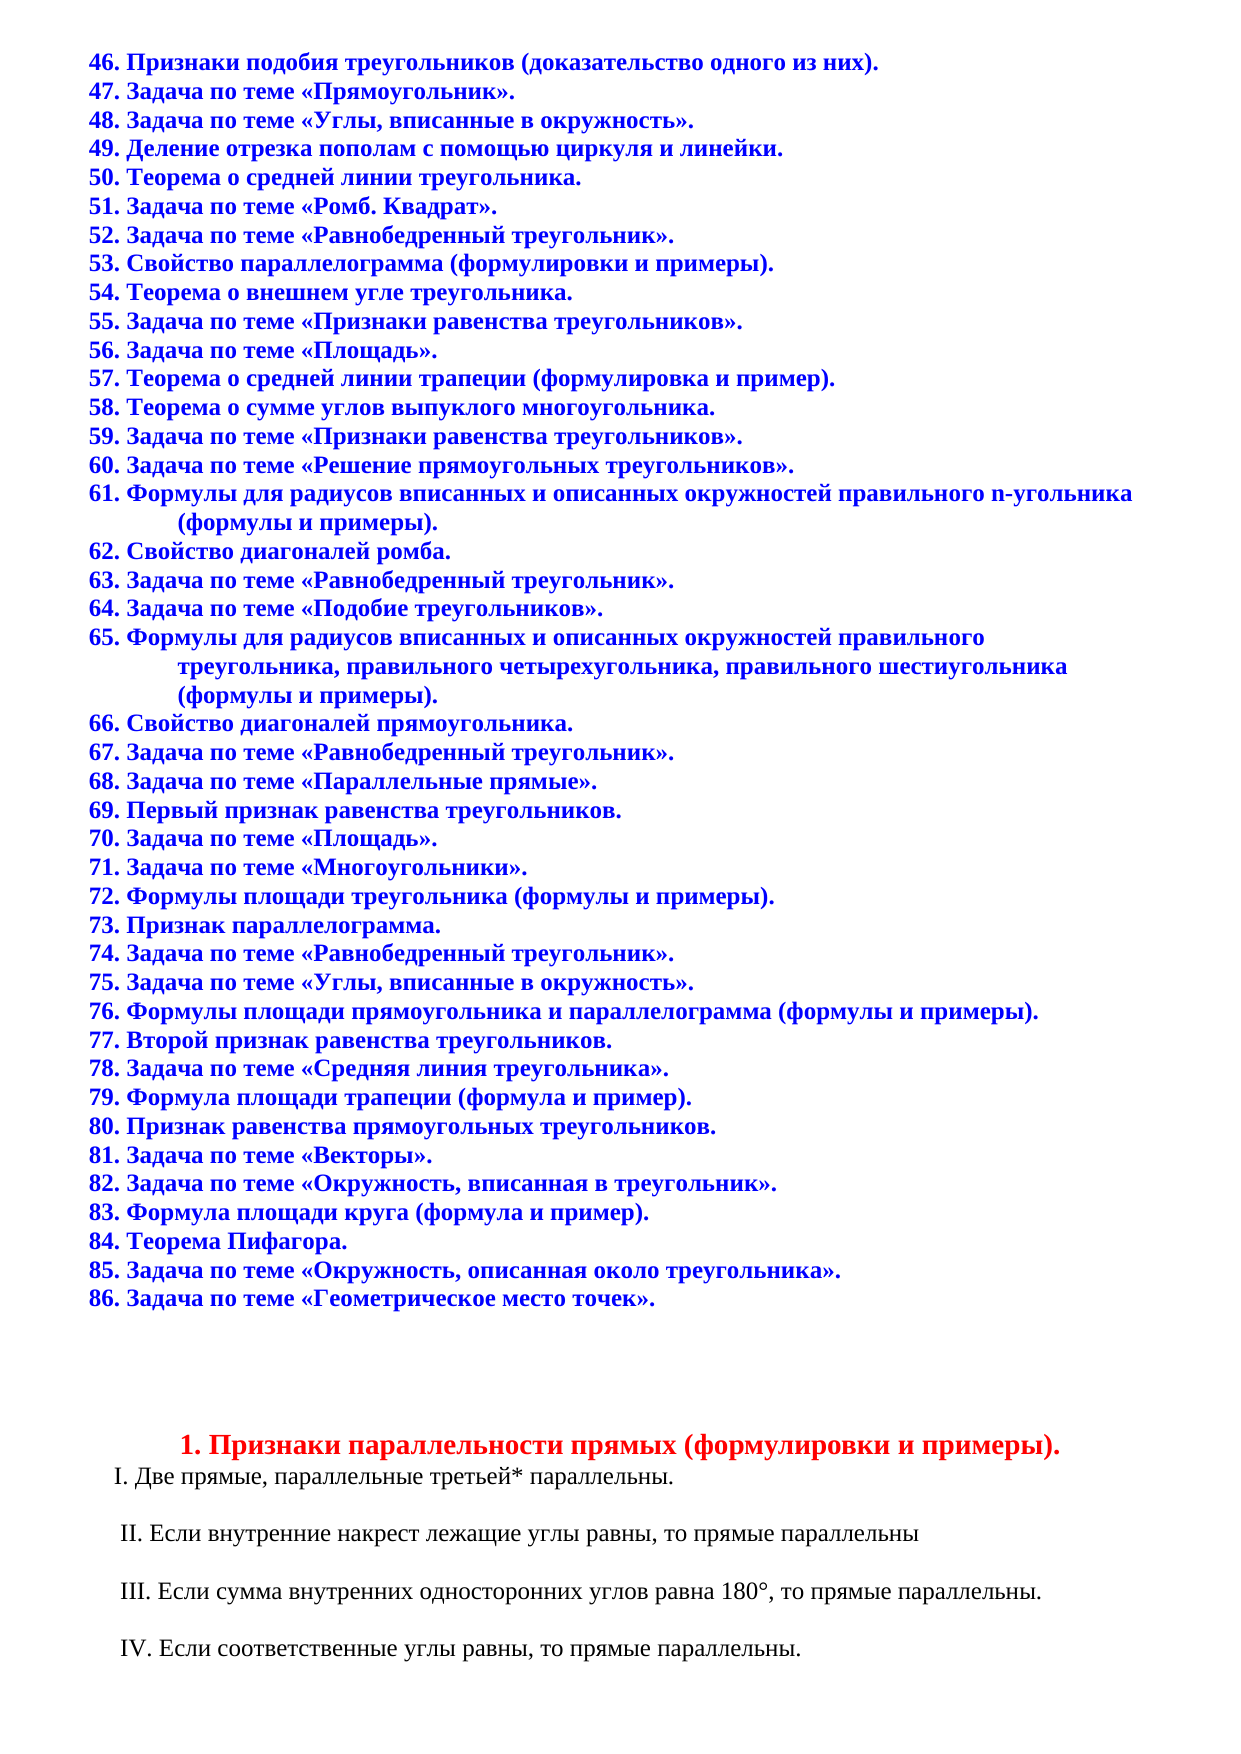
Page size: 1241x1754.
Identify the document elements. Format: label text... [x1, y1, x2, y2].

text 82. Задача по теме «Окружность, вписанная в треугольник». [89, 1168, 1152, 1197]
text 57. Теорема о средней линии трапеции (формулировка и пример). [89, 363, 1152, 392]
text 81. Задача по теме «Векторы». [89, 1140, 1152, 1168]
text 61. Формулы для радиусов вписанных и описанных окружностей правильного n-угольника (формулы и примеры). [89, 478, 1152, 536]
text 80. Признак равенства прямоугольных треугольников. [89, 1111, 1152, 1140]
text 55. Задача по теме «Признаки равенства треугольников». [89, 306, 1152, 335]
text 52. Задача по теме «Равнобедренный треугольник». [89, 220, 1152, 248]
text 76. Формулы площади прямоугольника и параллелограмма (формулы и примеры). [89, 996, 1152, 1025]
text 68. Задача по теме «Параллельные прямые». [89, 766, 1152, 795]
text 63. Задача по теме «Равнобедренный треугольник». [89, 565, 1152, 593]
text 83. Формула площади круга (формула и пример). [89, 1197, 1152, 1226]
text 72. Формулы площади треугольника (формулы и примеры). [89, 881, 1152, 910]
text 66. Свойство диагоналей прямоугольника. [89, 708, 1152, 737]
text 64. Задача по теме «Подобие треугольников». [89, 593, 1152, 622]
text 50. Теорема о средней линии треугольника. [89, 162, 1152, 191]
text 86. Задача по теме «Геометрическое место точек». [89, 1283, 1152, 1312]
text 58. Теорема о сумме углов выпуклого многоугольника. [89, 392, 1152, 421]
text 75. Задача по теме «Углы, вписанные в окружность». [89, 967, 1152, 996]
text 46. Признаки подобия треугольников (доказательство одного из них). [89, 47, 1152, 76]
text 69. Первый признак равенства треугольников. [89, 795, 1152, 823]
text 79. Формула площади трапеции (формула и пример). [89, 1082, 1152, 1111]
text 67. Задача по теме «Равнобедренный треугольник». [89, 737, 1152, 766]
text 84. Теорема Пифагора. [89, 1226, 1152, 1255]
text 56. Задача по теме «Площадь». [89, 335, 1152, 363]
text 48. Задача по теме «Углы, вписанные в окружность». [89, 105, 1152, 133]
text 73. Признак параллелограмма. [89, 910, 1152, 938]
text 62. Свойство диагоналей ромба. [89, 536, 1152, 565]
subtitle 1. Признаки параллельности прямых (формулировки и примеры). [89, 1427, 1152, 1461]
text 51. Задача по теме «Ромб. Квадрат». [89, 191, 1152, 220]
text 54. Теорема о внешнем угле треугольника. [89, 277, 1152, 306]
text 78. Задача по теме «Средняя линия треугольника». [89, 1053, 1152, 1082]
text 77. Второй признак равенства треугольников. [89, 1025, 1152, 1053]
text 74. Задача по теме «Равнобедренный треугольник». [89, 938, 1152, 967]
text 59. Задача по теме «Признаки равенства треугольников». [89, 421, 1152, 450]
text 71. Задача по теме «Многоугольники». [89, 852, 1152, 881]
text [89, 1461, 1152, 1691]
text 49. Деление отрезка пополам с помощью циркуля и линейки. [89, 133, 1152, 162]
text 47. Задача по теме «Прямоугольник». [89, 76, 1152, 105]
text 60. Задача по теме «Решение прямоугольных треугольников». [89, 450, 1152, 478]
text 85. Задача по теме «Окружность, описанная около треугольника». [89, 1255, 1152, 1283]
text 70. Задача по теме «Площадь». [89, 823, 1152, 852]
text 65. Формулы для радиусов вписанных и описанных окружностей правильного треугольника, правильного четырехугольника, правильного шестиугольника (формулы и примеры). [89, 622, 1152, 708]
text 53. Свойство параллелограмма (формулировки и примеры). [89, 248, 1152, 277]
